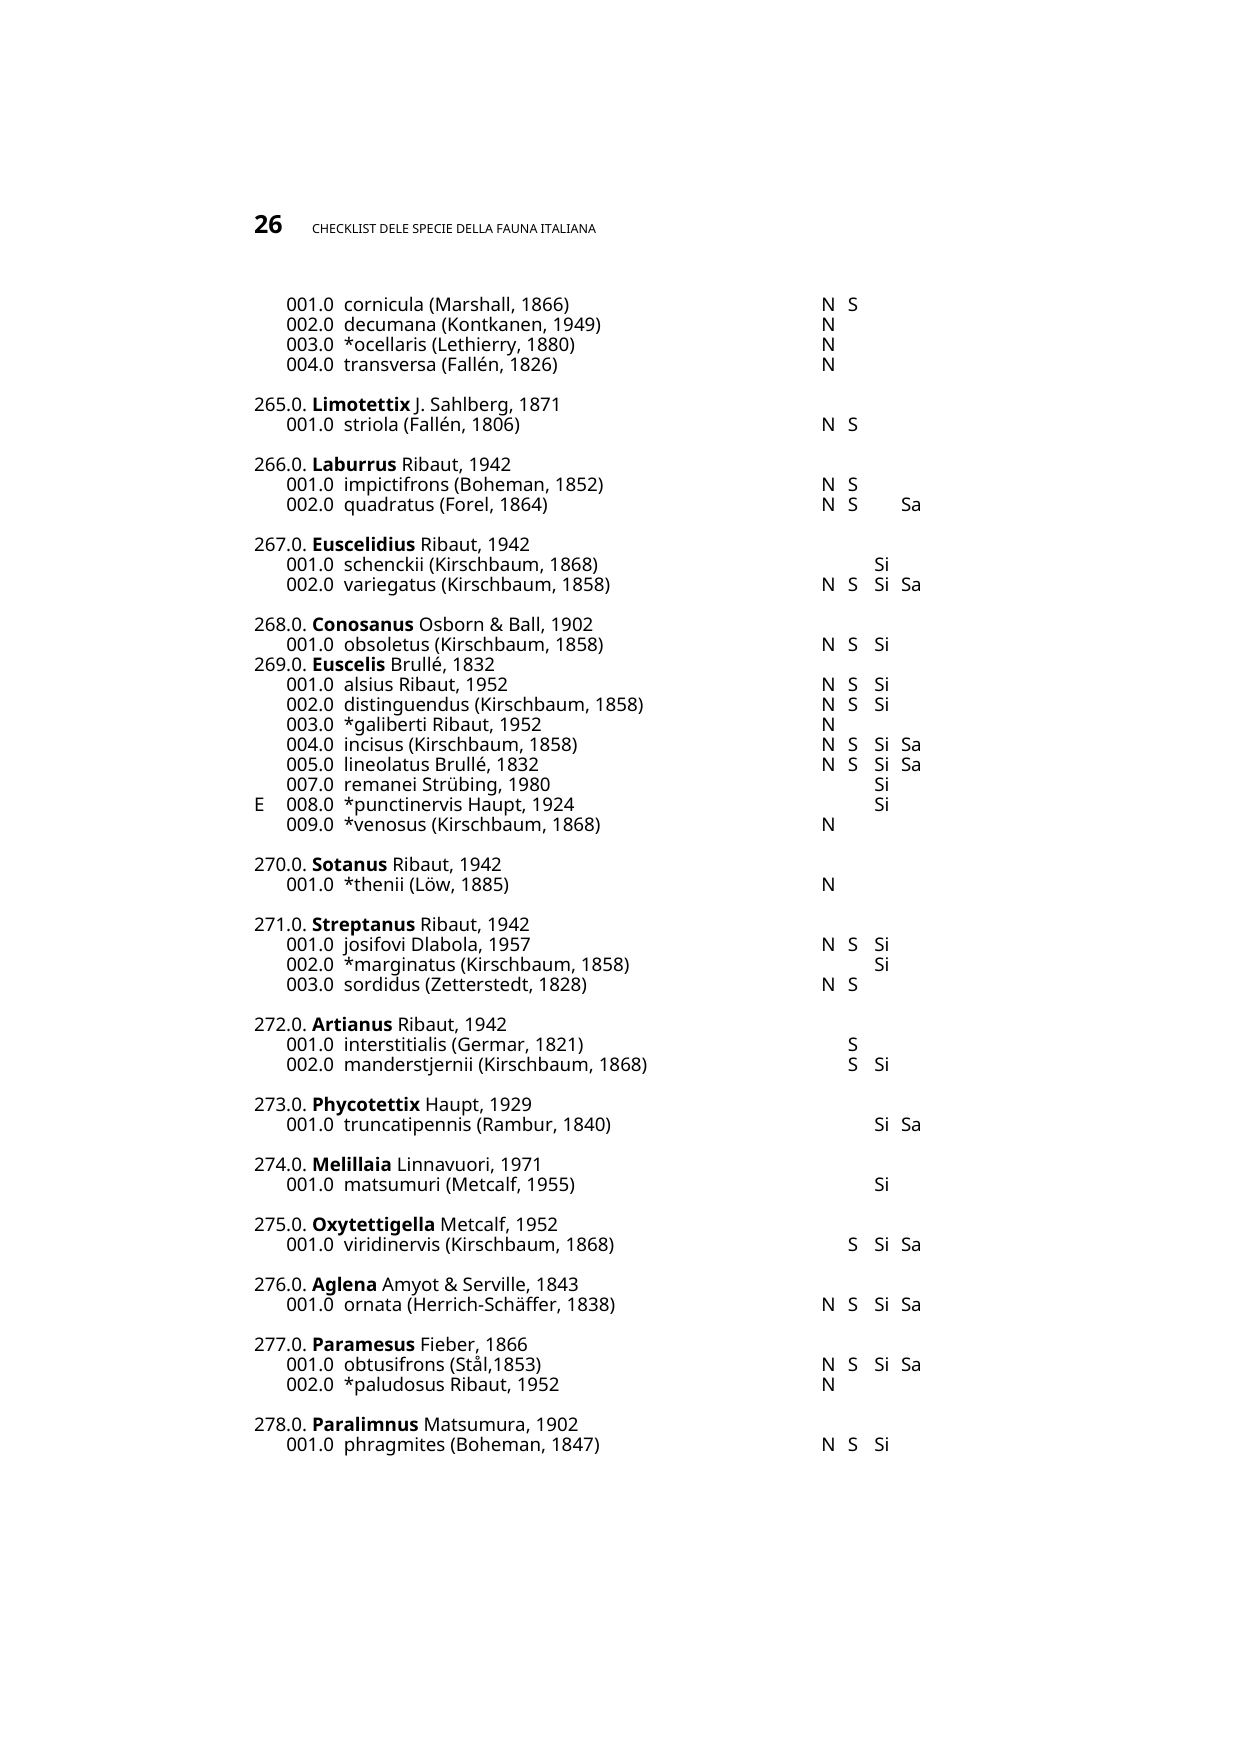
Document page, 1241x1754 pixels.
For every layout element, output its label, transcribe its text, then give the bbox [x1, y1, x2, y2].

text 002.0 *marginatus (Kirschbaum, 1858) Si [254, 955, 1004, 975]
text 276.0. Aglena Amyot & Serville, 1843 [254, 1275, 1004, 1295]
text 002.0 manderstjernii (Kirschbaum, 1868) S Si [254, 1055, 1004, 1075]
text 002.0 quadratus (Forel, 1864) N S Sa [254, 495, 1004, 515]
text 001.0 *thenii (Löw, 1885) N [254, 875, 1004, 895]
text 001.0 interstitialis (Germar, 1821) S [254, 1035, 1004, 1055]
text 001.0 schenckii (Kirschbaum, 1868) Si [254, 555, 1004, 575]
text 009.0 *venosus (Kirschbaum, 1868) N [254, 815, 1004, 835]
text 005.0 lineolatus Brullé, 1832 N S Si Sa [254, 755, 1004, 775]
text 001.0 obsoletus (Kirschbaum, 1858) N S Si [254, 635, 1004, 655]
text 002.0 distinguendus (Kirschbaum, 1858) N S Si [254, 695, 1004, 715]
text 001.0 matsumuri (Metcalf, 1955) Si [254, 1175, 1004, 1195]
text 004.0 transversa (Fallén, 1826) N [254, 355, 1004, 375]
text 274.0. Melillaia Linnavuori, 1971 [254, 1155, 1004, 1175]
text 002.0 variegatus (Kirschbaum, 1858) N S Si Sa [254, 575, 1004, 595]
text 002.0 decumana (Kontkanen, 1949) N [254, 315, 1004, 335]
text 002.0 *paludosus Ribaut, 1952 N [254, 1375, 1004, 1395]
text 277.0. Paramesus Fieber, 1866 [254, 1335, 1004, 1355]
text 004.0 incisus (Kirschbaum, 1858) N S Si Sa [254, 735, 1004, 755]
text 001.0 obtusifrons (Stål,1853) N S Si Sa [254, 1355, 1004, 1375]
text 003.0 *ocellaris (Lethierry, 1880) N [254, 335, 1004, 355]
text 007.0 remanei Strübing, 1980 Si [254, 775, 1004, 795]
text 001.0 alsius Ribaut, 1952 N S Si [254, 675, 1004, 695]
text 271.0. Streptanus Ribaut, 1942 [254, 915, 1004, 935]
text 275.0. Oxytettigella Metcalf, 1952 [254, 1215, 1004, 1235]
text 268.0. Conosanus Osborn & Ball, 1902 [254, 615, 1004, 635]
text 001.0 truncatipennis (Rambur, 1840) Si Sa [254, 1115, 1004, 1135]
text 001.0 striola (Fallén, 1806) N S [254, 415, 1004, 435]
text 001.0 ornata (Herrich-Schäffer, 1838) N S Si Sa [254, 1295, 1004, 1315]
text 273.0. Phycotettix Haupt, 1929 [254, 1095, 1004, 1115]
text 001.0 josifovi Dlabola, 1957 N S Si [254, 935, 1004, 955]
text E 008.0 *punctinervis Haupt, 1924 Si [254, 795, 1004, 815]
text 001.0 cornicula (Marshall, 1866) N S [254, 295, 1004, 315]
text 269.0. Euscelis Brullé, 1832 [254, 655, 1004, 675]
text 272.0. Artianus Ribaut, 1942 [254, 1015, 1004, 1035]
text 001.0 phragmites (Boheman, 1847) N S Si [254, 1435, 1004, 1455]
text 003.0 sordidus (Zetterstedt, 1828) N S [254, 975, 1004, 995]
text 278.0. Paralimnus Matsumura, 1902 [254, 1415, 1004, 1435]
text 265.0. Limotettix J. Sahlberg, 1871 [254, 395, 1004, 415]
text 003.0 *galiberti Ribaut, 1952 N [254, 715, 1004, 735]
text 001.0 viridinervis (Kirschbaum, 1868) S Si Sa [254, 1235, 1004, 1255]
text 267.0. Euscelidius Ribaut, 1942 [254, 535, 1004, 555]
text 270.0. Sotanus Ribaut, 1942 [254, 855, 1004, 875]
text 266.0. Laburrus Ribaut, 1942 [254, 455, 1004, 475]
text 001.0 impictifrons (Boheman, 1852) N S [254, 475, 1004, 495]
